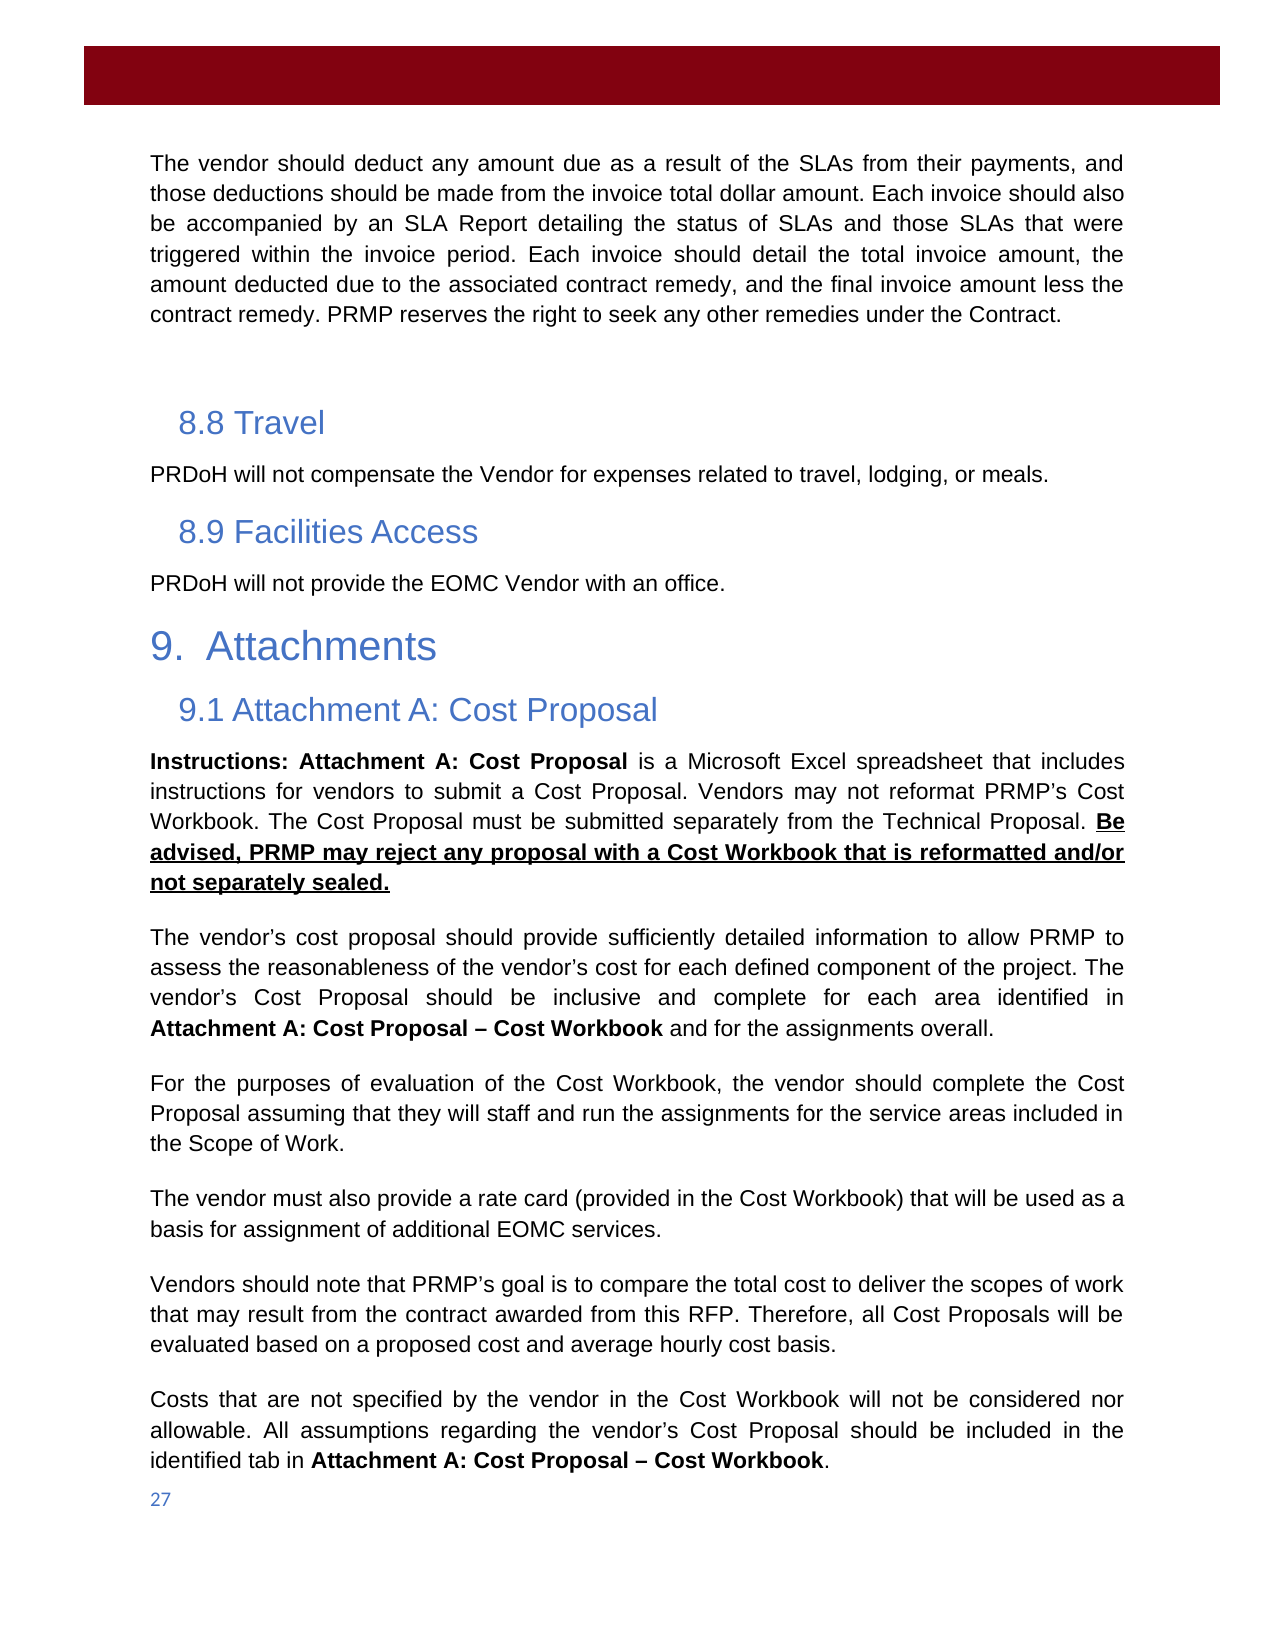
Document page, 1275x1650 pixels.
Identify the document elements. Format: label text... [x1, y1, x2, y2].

text Vendors should note that PRMP’s goal is to compare the total cost to deliver the scopes of work that may result from the contract awarded from this RFP. Therefore, all Cost Proposals will be evaluated based on a proposed cost and average hourly cost basis. [150, 1271, 1125, 1358]
text For the purposes of evaluation of the Cost Workbook, the vendor should complete the Cost Proposal assuming that they will staff and run the assignments for the service areas included in the Scope of Work. [150, 1070, 1125, 1157]
text PRDoH will not provide the EOMC Vendor with an office. [150, 570, 1125, 597]
subtitle 9.1 Attachment A: Cost Proposal [178, 690, 1125, 728]
subtitle 9. Attachments [150, 621, 1125, 669]
text Instructions: Attachment A: Cost Proposal is a Microsoft Excel spreadsheet that includes instructions for vendors to submit a Cost Proposal. Vendors may not reformat PRMP’s Cost Workbook. The Cost Proposal must be submitted separately from the Technical Proposal. Be advised, PRMP may reject any proposal with a Cost Workbook that is reformatted and/or not separately sealed. [150, 748, 1125, 861]
subtitle 8.9 Facilities Access [178, 512, 1125, 551]
text The vendor should deduct any amount due as a result of the SLAs from their payments, and those deductions should be made from the invoice total dollar amount. Each invoice should also be accompanied by an SLA Report detailing the status of SLAs and those SLAs that were triggered within the invoice period. Each invoice should detail the total invoice amount, the amount deducted due to the associated contract remedy, and the final invoice amount less the contract remedy. PRMP reserves the right to seek any other remedies under the Contract. [150, 150, 1125, 327]
text Instructions: Attachment A: Cost Proposal is a Microsoft Excel spreadsheet that includes instructions for vendors to submit a Cost Proposal. Vendors may not reformat PRMP’s Cost Workbook. The Cost Proposal must be submitted separately from the Technical Proposal. Be advised, PRMP may reject any proposal with a Cost Workbook that is reformatted and/or not separately sealed. [150, 863, 1125, 895]
text The vendor’s cost proposal should provide sufficiently detailed information to allow PRMP to assess the reasonableness of the vendor’s cost for each defined component of the project. The vendor’s Cost Proposal should be inclusive and complete for each area identified in Attachment A: Cost Proposal – Cost Workbook and for the assignments overall. [150, 924, 1125, 1041]
text PRDoH will not compensate the Vendor for expenses related to travel, lodging, or meals. [150, 461, 1125, 488]
text The vendor must also provide a rate card (provided in the Cost Workbook) that will be used as a basis for assignment of additional EOMC services. [150, 1185, 1125, 1242]
text Costs that are not specified by the vendor in the Cost Workbook will not be considered nor allowable. All assumptions regarding the vendor’s Cost Proposal should be included in the identified tab in Attachment A: Cost Proposal – Cost Workbook. [150, 1386, 1125, 1473]
subtitle 8.8 Travel [178, 403, 1125, 442]
